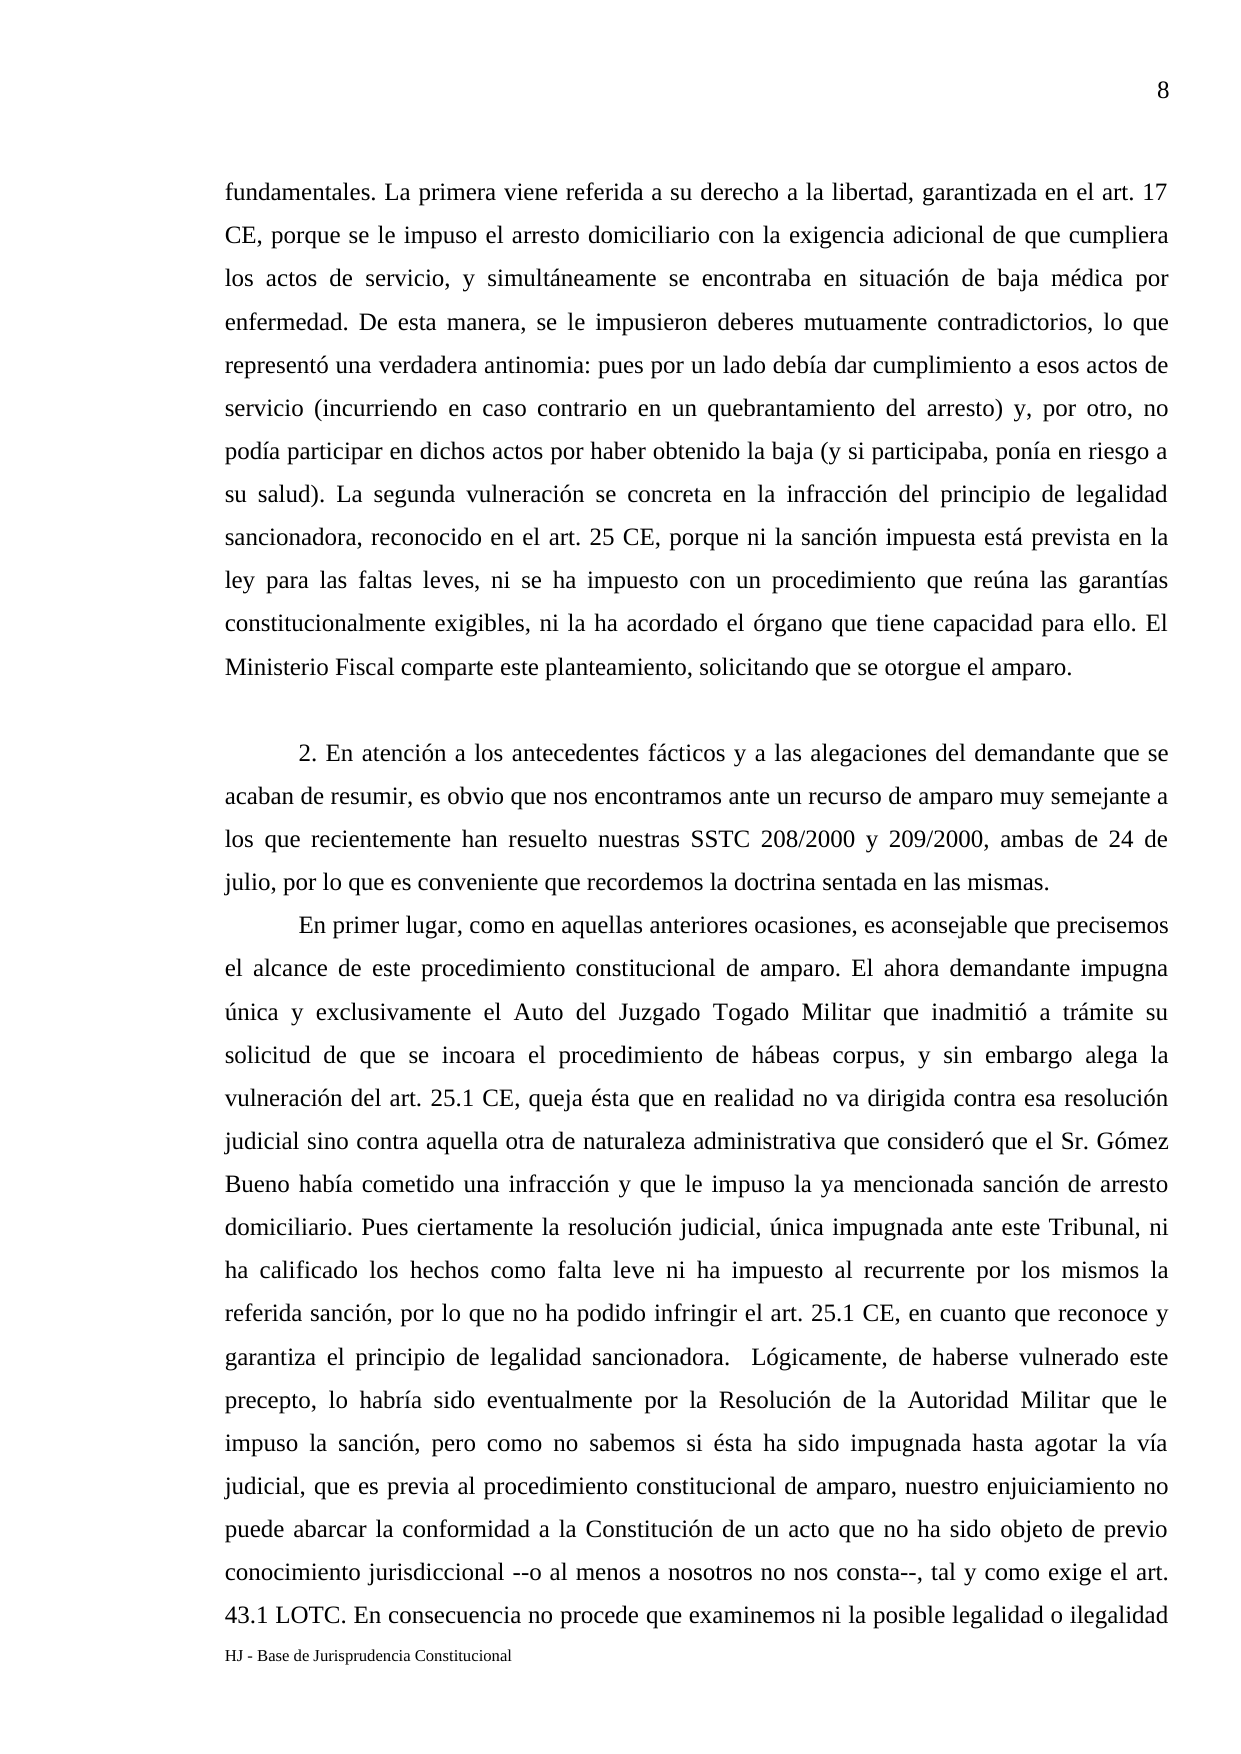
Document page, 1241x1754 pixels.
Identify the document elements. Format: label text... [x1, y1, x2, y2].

text 2. En atención a los antecedentes fácticos y a las alegaciones del demandante que se acaban de resumir, es obvio que nos encontramos ante un recurso de amparo muy semejante a los que recientemente han resuelto nuestras SSTC 208/2000 y 209/2000, ambas de 24 de julio, por lo que es conveniente que recordemos la doctrina sentada en las mismas. [224, 738, 1169, 896]
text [224, 910, 1169, 1629]
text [224, 177, 1169, 680]
